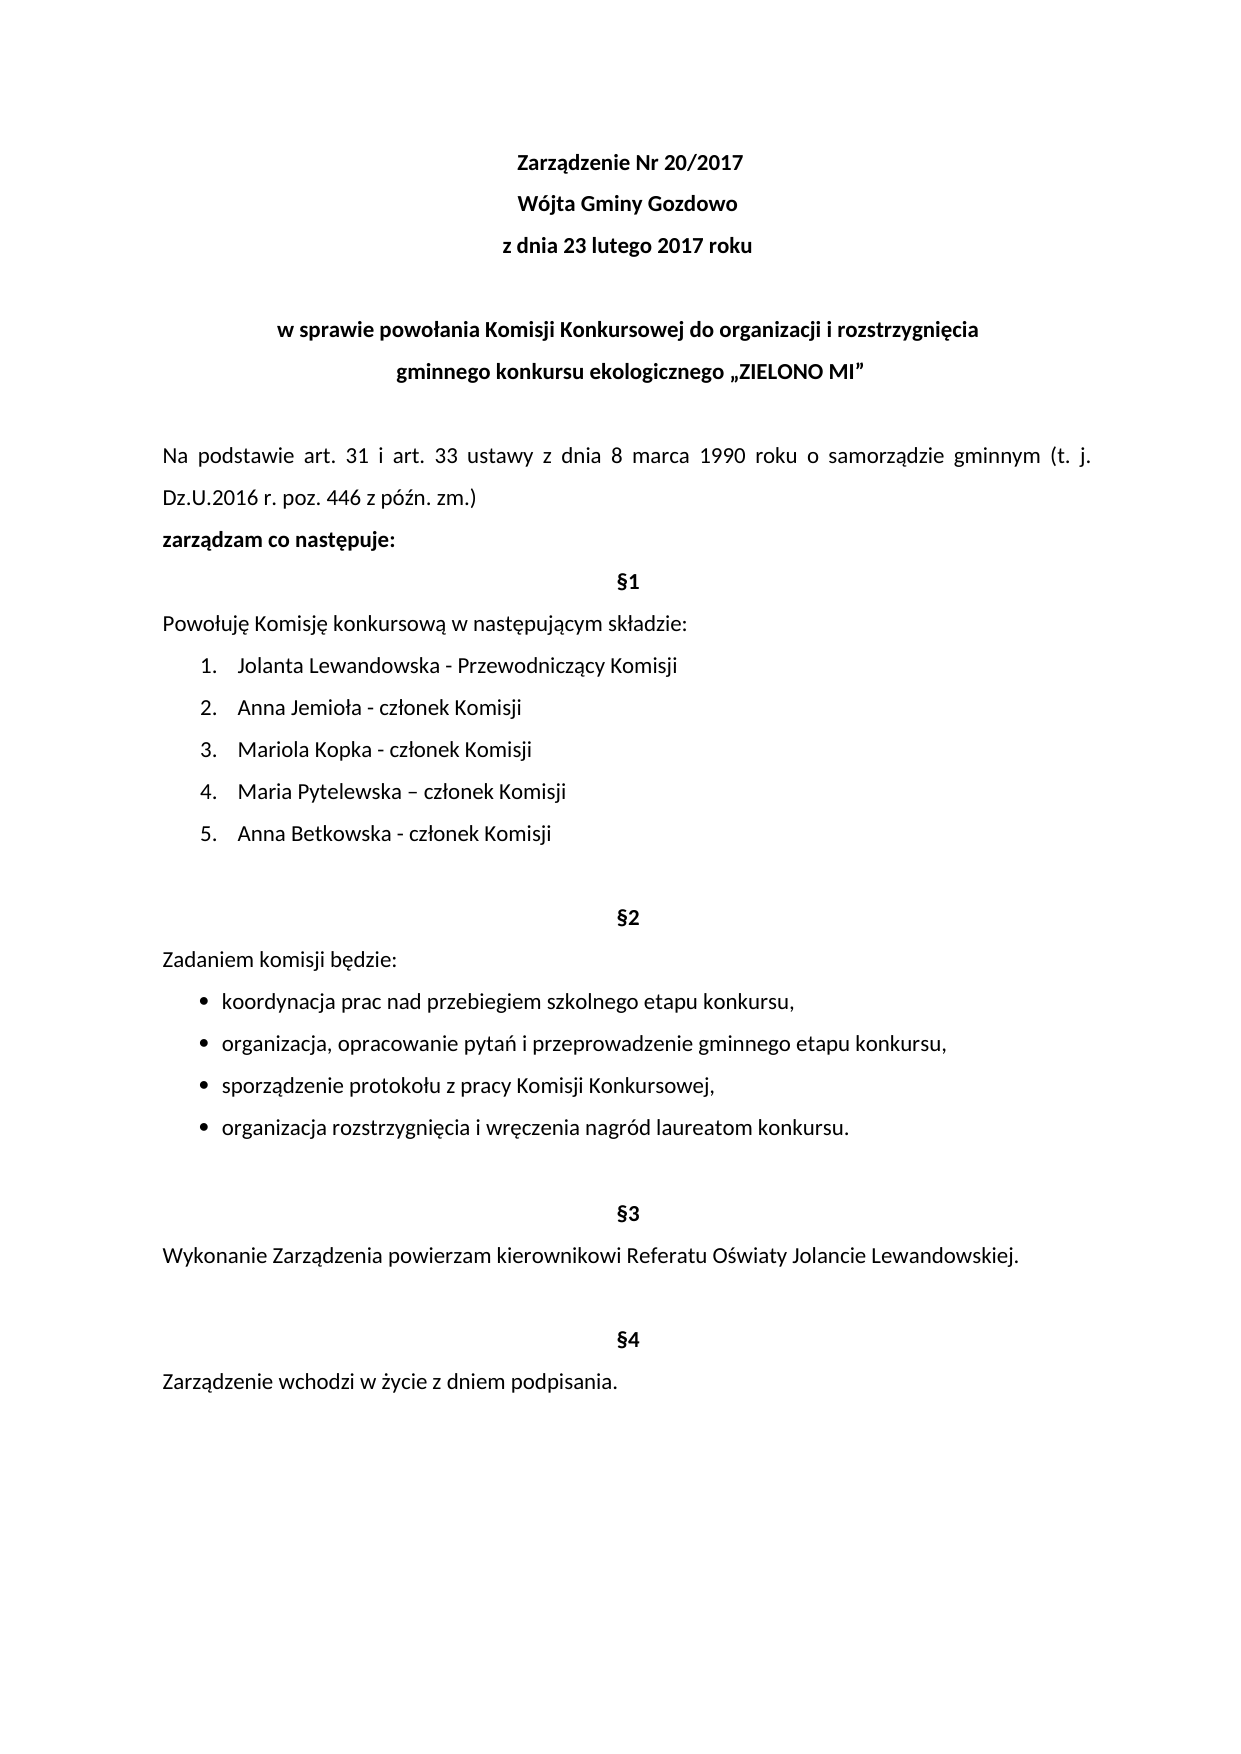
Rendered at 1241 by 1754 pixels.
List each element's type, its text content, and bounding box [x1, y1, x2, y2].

text Wykonanie Zarządzenia powierzam kierownikowi Referatu Oświaty Jolancie Lewandowskiej. [162, 1241, 1093, 1269]
list Anna Betkowska - członek Komisji [200, 819, 1093, 847]
list Mariola Kopka - członek Komisji [200, 735, 1093, 763]
text Zadaniem komisji będzie: [162, 945, 1093, 973]
text z dnia 23 lutego 2017 roku [162, 232, 1093, 259]
text §1 [162, 567, 1093, 595]
list organizacja, opracowanie pytań i przeprowadzenie gminnego etapu konkursu, [200, 1029, 1093, 1057]
text w sprawie powołania Komisji Konkursowej do organizacji i rozstrzygnięcia [162, 316, 1093, 343]
text Powołuję Komisję konkursową w następującym składzie: [162, 609, 1093, 637]
text §2 [162, 903, 1093, 931]
text Na podstawie art. 31 i art. 33 ustawy z dnia 8 marca 1990 roku o samorządzie gminnym (t. j. Dz.U.2016 r. poz. 446 z późn. zm.) [162, 441, 1093, 511]
text Zarządzenie Nr 20/2017 [162, 148, 1093, 176]
list sporządzenie protokołu z pracy Komisji Konkursowej, [200, 1071, 1093, 1099]
text §3 [162, 1199, 1093, 1227]
text zarządzam co następuje: [162, 525, 1093, 553]
list Maria Pytelewska – członek Komisji [200, 777, 1093, 805]
list Anna Jemioła - członek Komisji [200, 693, 1093, 721]
text Zarządzenie wchodzi w życie z dniem podpisania. [162, 1367, 1093, 1395]
list koordynacja prac nad przebiegiem szkolnego etapu konkursu, [200, 987, 1093, 1015]
list organizacja rozstrzygnięcia i wręczenia nagród laureatom konkursu. [200, 1113, 1093, 1141]
text Wójta Gminy Gozdowo [162, 189, 1093, 218]
text §4 [162, 1325, 1093, 1353]
text gminnego konkursu ekologicznego „ZIELONO MI” [162, 357, 1093, 386]
list Jolanta Lewandowska - Przewodniczący Komisji [200, 651, 1093, 679]
